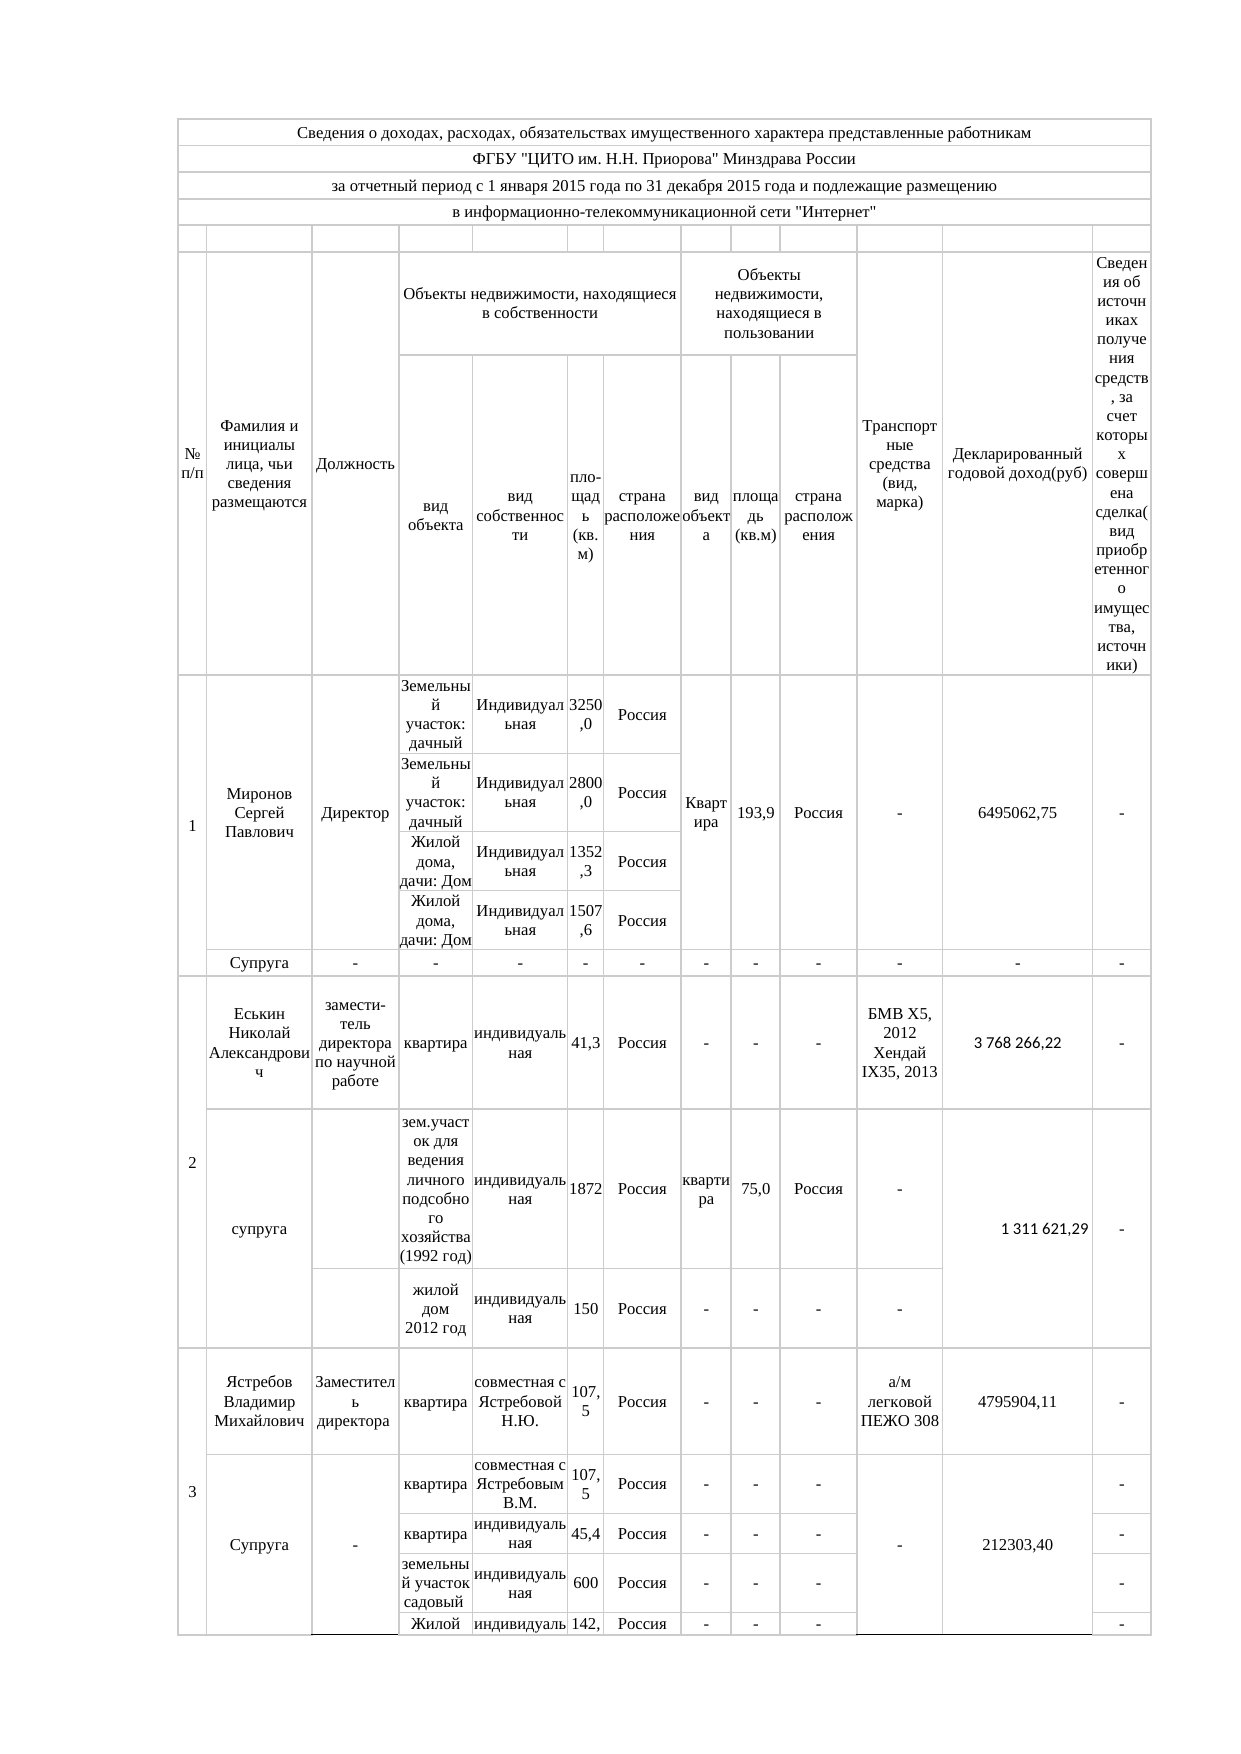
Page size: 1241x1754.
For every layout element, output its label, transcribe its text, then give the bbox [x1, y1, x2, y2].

table_cell - [732, 1613, 779, 1634]
table_cell № п/п [179, 253, 206, 674]
table_cell - [682, 1514, 730, 1552]
table_cell Директор [313, 676, 398, 949]
table_cell 4795904,11 [943, 1349, 1092, 1453]
table_cell жилой дом 2012 год [400, 1269, 472, 1347]
table_cell Земельный участок: дачный [400, 754, 472, 831]
table_cell - [781, 977, 856, 1108]
table_cell [473, 226, 567, 251]
table_cell - [1093, 1514, 1150, 1552]
table_cell в информационно-телекоммуникационной сети "Интернет" [179, 200, 1150, 224]
table_cell Жилой дома, дачи: Дом [400, 832, 472, 890]
table_cell Индивидуальная [473, 754, 567, 831]
table_cell 600 [568, 1554, 603, 1611]
table_cell [732, 226, 779, 251]
table_cell Россия [781, 1110, 856, 1267]
table_cell Земельный участок: дачный [400, 676, 472, 752]
table_cell - [1093, 1455, 1150, 1512]
table_cell - [682, 977, 730, 1108]
table_cell - [732, 1349, 779, 1453]
table_cell квартира [400, 1349, 472, 1453]
table_cell земельный участок садовый [400, 1554, 472, 1611]
table_cell [313, 1269, 398, 1347]
table_cell индивидуальная [473, 1613, 567, 1634]
table_cell - [943, 950, 1092, 975]
table_cell [943, 226, 1092, 251]
table_cell - [604, 950, 680, 975]
table_cell [682, 226, 730, 251]
table_cell Фамилия и инициалы лица, чьи сведения размещаются [207, 253, 311, 674]
table_cell Заместитель директора [313, 1349, 398, 1453]
table_cell - [781, 1554, 856, 1611]
table_cell 1352,3 [568, 832, 603, 890]
table_cell 3 768 266,22 [943, 977, 1092, 1108]
table_cell квартира [682, 1110, 730, 1267]
table_cell замести-тель директора по научной работе [313, 977, 398, 1108]
table_cell [858, 226, 942, 251]
table_cell квартира [400, 1455, 472, 1512]
table_cell Должность [313, 253, 398, 674]
table_cell Россия [604, 977, 680, 1108]
table_cell площадь (кв.м) [732, 356, 779, 674]
table_cell Индивидуальная [473, 832, 567, 890]
table_cell Ястребов Владимир Михайлович [207, 1349, 311, 1453]
table_cell - [781, 1349, 856, 1453]
table_cell индивидуальная [473, 1269, 567, 1347]
table_cell Россия [604, 1554, 680, 1611]
table_cell [313, 226, 398, 251]
table_cell Индивидуальная [473, 676, 567, 752]
table_cell Декларированный годовой доход(руб) [943, 253, 1092, 674]
table_cell 150 [568, 1269, 603, 1347]
table_cell 2800,0 [568, 754, 603, 831]
table_cell - [858, 1110, 942, 1267]
table_cell индивидуальная [473, 1554, 567, 1611]
table_cell - [781, 1269, 856, 1347]
table_cell - [473, 950, 567, 975]
table_cell 1507,6 [568, 891, 603, 949]
table_cell страна расположения [781, 356, 856, 674]
table_cell - [1093, 1613, 1150, 1634]
table_cell [313, 1110, 398, 1267]
table_cell индивидуальная [473, 977, 567, 1108]
table_cell 6495062,75 [943, 676, 1092, 949]
table_cell 3250,0 [568, 676, 603, 752]
table_cell - [400, 950, 472, 975]
table_cell - [1093, 676, 1150, 949]
table_cell [179, 226, 206, 251]
table_cell за отчетный период с 1 января 2015 года по 31 декабря 2015 года и подлежащие размещению [179, 173, 1150, 198]
table_cell - [781, 1455, 856, 1512]
table_cell - [732, 1269, 779, 1347]
table_cell квартира [400, 1514, 472, 1552]
table_cell Еськин Николай Александрович [207, 977, 311, 1108]
table_cell - [682, 1269, 730, 1347]
table_cell супруга [207, 1110, 311, 1347]
table_cell индивидуальная [473, 1514, 567, 1552]
table_cell - [732, 977, 779, 1108]
table_cell - [1093, 1349, 1150, 1453]
table_cell Россия [604, 1349, 680, 1453]
table_cell зем.участок для ведения личного подсобного хозяйства (1992 год) [400, 1110, 472, 1267]
table_cell - [682, 950, 730, 975]
table_cell [568, 226, 603, 251]
table_cell Транспортные средства (вид, марка) [858, 253, 942, 674]
table_cell - [682, 1349, 730, 1453]
table_header Сведения о доходах, расходах, обязательствах имущественного характера представленные работникам [179, 120, 1150, 145]
table_cell - [858, 1455, 942, 1634]
table_cell [604, 226, 680, 251]
table_cell Квартира [682, 676, 730, 949]
table_cell - [732, 1554, 779, 1611]
table_cell Жилой дома, дачи: Дом [400, 891, 472, 949]
table_cell Россия [604, 1613, 680, 1634]
table_cell пло-щадь (кв.м) [568, 356, 603, 674]
table_cell [781, 226, 856, 251]
table_cell - [781, 1514, 856, 1552]
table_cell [400, 1613, 472, 1634]
table_cell 2 [179, 977, 206, 1347]
table_cell 1 311 621,29 [943, 1110, 1092, 1347]
table_cell Сведения об источниках получения средств, за счет которых совершена сделка( вид приобретенного имущества, источники) [1093, 253, 1150, 674]
table_cell 107,5 [568, 1455, 603, 1512]
table_cell - [682, 1613, 730, 1634]
table_cell [1093, 226, 1150, 251]
table_cell а/м легковой ПЕЖО 308 [858, 1349, 942, 1453]
table_cell - [781, 1613, 856, 1634]
table_cell - [781, 950, 856, 975]
table_cell Россия [604, 1455, 680, 1512]
table_cell - [732, 950, 779, 975]
table_cell совместная с Ястребовым В.М. [473, 1455, 567, 1512]
table_cell - [858, 1269, 942, 1347]
table_cell Супруга [207, 950, 311, 975]
table_cell Россия [604, 754, 680, 831]
table_cell Россия [604, 676, 680, 752]
table_cell - [1093, 977, 1150, 1108]
table_cell совместная с Ястребовой Н.Ю. [473, 1349, 567, 1453]
table_cell - [732, 1514, 779, 1552]
table_cell Россия [604, 1110, 680, 1267]
table_cell 45,4 [568, 1514, 603, 1552]
table_cell ФГБУ "ЦИТО им. Н.Н. Приорова" Минздрава России [179, 146, 1150, 171]
table_cell 41,3 [568, 977, 603, 1108]
table_cell квартира [400, 977, 472, 1108]
table_cell Россия [604, 891, 680, 949]
table_cell [207, 226, 311, 251]
table_cell - [1093, 1554, 1150, 1611]
table_cell Миронов Сергей Павлович [207, 676, 311, 949]
table_cell 3 [179, 1349, 206, 1634]
table_cell 212303,40 [943, 1455, 1092, 1634]
table_cell Объекты недвижимости, находящиеся в пользовании [682, 253, 856, 354]
table_cell 142,1 [568, 1613, 603, 1634]
table_cell - [1093, 1110, 1150, 1347]
table_cell 1 [179, 676, 206, 975]
table_cell - [313, 1455, 398, 1634]
table_cell 107,5 [568, 1349, 603, 1453]
table_cell индивидуальная [473, 1110, 567, 1267]
table_cell - [313, 950, 398, 975]
table_cell - [1093, 950, 1150, 975]
table_cell Объекты недвижимости, находящиеся в собственности [400, 253, 680, 354]
table_cell 75,0 [732, 1110, 779, 1267]
table_cell страна расположения [604, 356, 680, 674]
table_cell вид собственности [473, 356, 567, 674]
table_cell Супруга [207, 1455, 311, 1634]
table_cell - [858, 676, 942, 949]
table_cell Россия [781, 676, 856, 949]
table_cell Индивидуальная [473, 891, 567, 949]
table_cell [400, 226, 472, 251]
table_cell - [858, 950, 942, 975]
table_cell Россия [604, 1514, 680, 1552]
table_cell 1872 [568, 1110, 603, 1267]
table_cell - [568, 950, 603, 975]
table_cell вид объекта [682, 356, 730, 674]
table_cell - [732, 1455, 779, 1512]
table_cell Россия [604, 1269, 680, 1347]
table_cell - [682, 1455, 730, 1512]
table_cell Россия [604, 832, 680, 890]
table_cell вид объекта [400, 356, 472, 674]
table_cell БМВ Х5, 2012 Хендай IХ35, 2013 [858, 977, 942, 1108]
table_cell 193,9 [732, 676, 779, 949]
table_cell - [682, 1554, 730, 1611]
